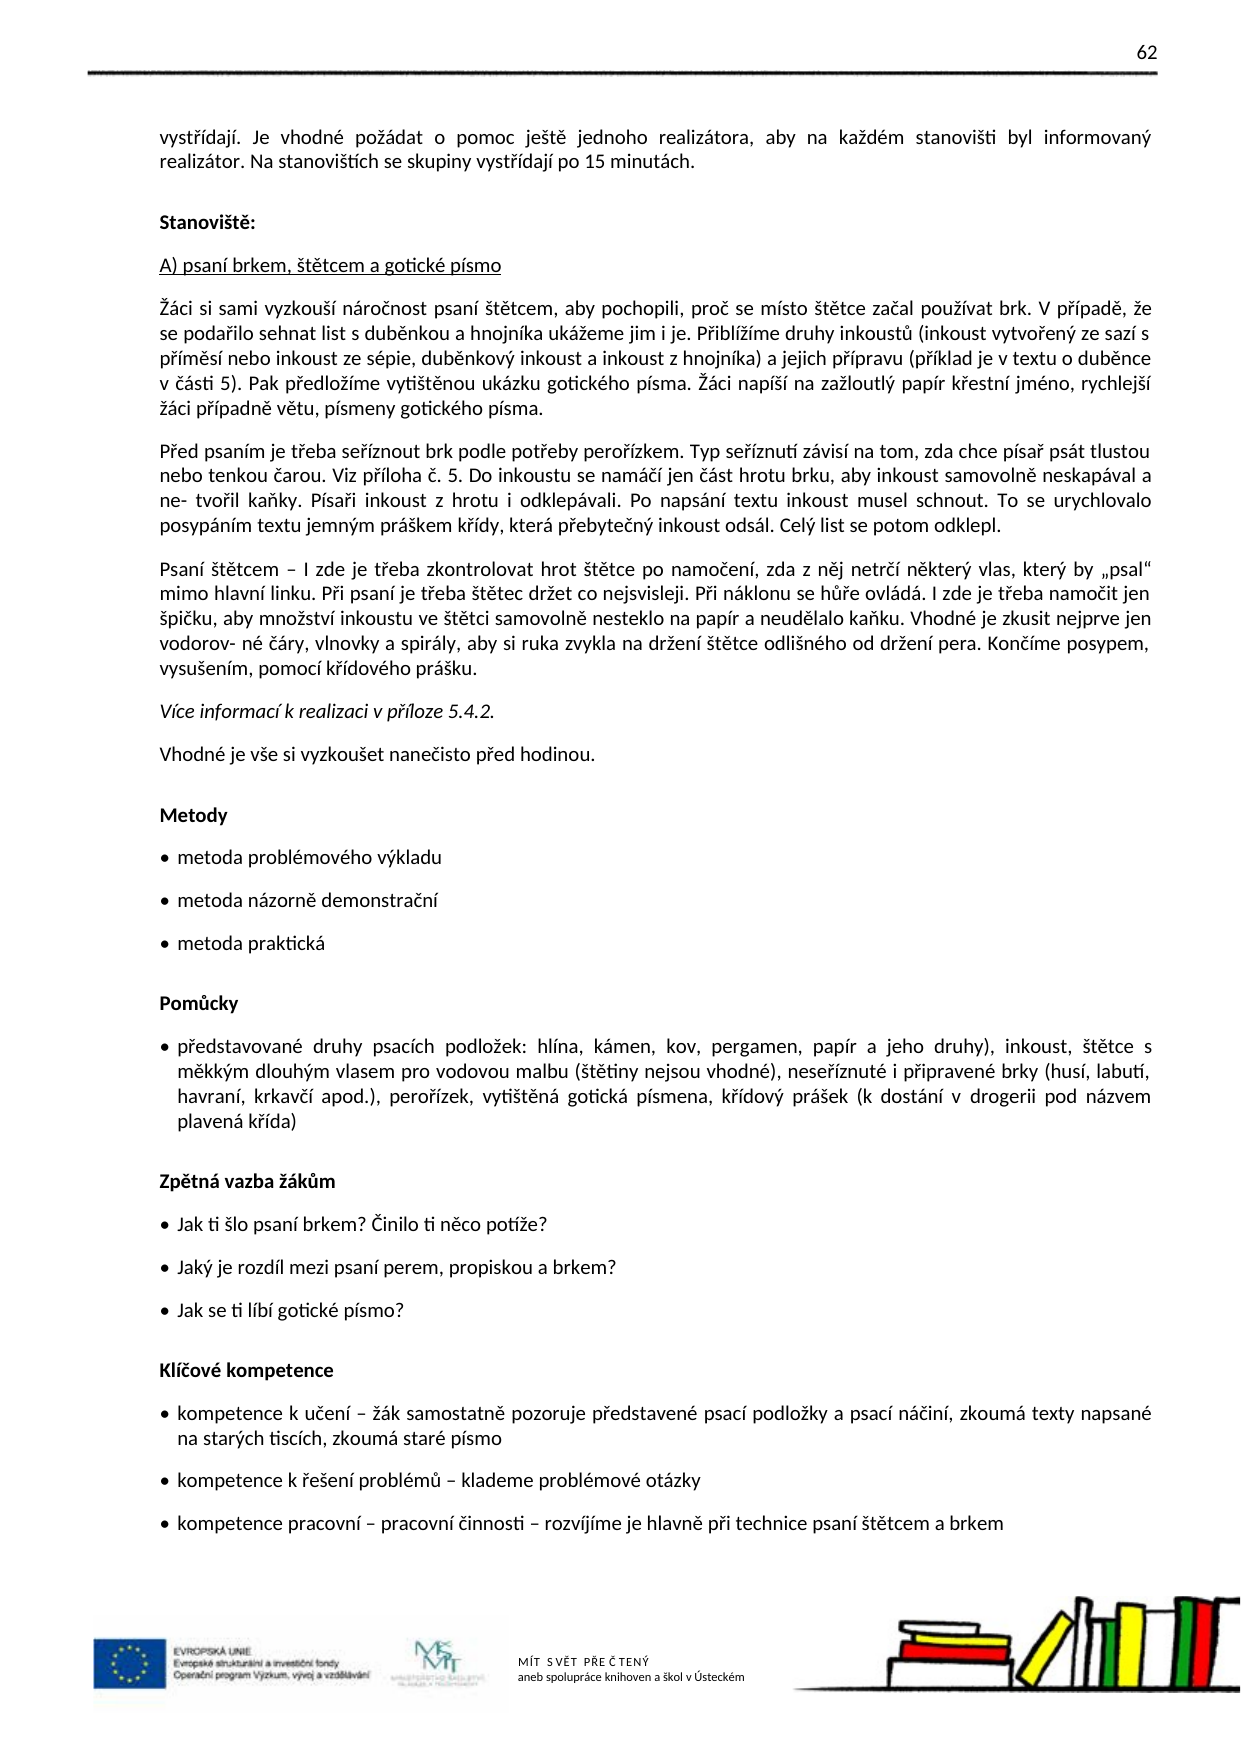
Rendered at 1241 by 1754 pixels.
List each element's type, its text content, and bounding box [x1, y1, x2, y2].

picture [87, 70, 1158, 77]
text Psaní štětcem – I zde je třeba zkontrolovat hrot štětce po namočení, zda z něj netrčí některý vlas, který by „psal“ mimo hlavní linku. Při psaní je třeba štětec držet co nejsvisleji. Při náklonu se hůře ovládá. I zde je třeba namočit jen špičku, aby množství inkoustu ve štětci samovolně nesteklo na papír a neudělalo kaňku. Vhodné je zkusit nejprve jen vodorov- né čáry, vlnovky a spirály, aby si ruka zvykla na držení štětce odlišného od držení pera. Končíme posypem, vysušením, pomocí křídového prášku. [159, 556, 1152, 681]
picture [93, 1615, 509, 1713]
subtitle Metody [159, 802, 1167, 827]
list kompetence pracovní – pracovní činnosti – rozvíjíme je hlavně při technice psaní štětcem a brkem [159, 1510, 1167, 1536]
list psaní brkem, štětcem a gotické písmo [159, 252, 1167, 277]
text Před psaním je třeba seříznout brk podle potřeby perořízkem. Typ seříznutí závisí na tom, zda chce písař psát tlustou nebo tenkou čarou. Viz příloha č. 5. Do inkoustu se namáčí jen část hrotu brku, aby inkoust samovolně neskapával a ne- tvořil kaňky. Písaři inkoust z hrotu i odklepávali. Po napsání textu inkoust musel schnout. To se urychlovalo posypáním textu jemným práškem křídy, která přebytečný inkoust odsál. Celý list se potom odklepl. [159, 438, 1152, 538]
list metoda názorně demonstrační [159, 887, 1167, 913]
subtitle Stanoviště: [159, 209, 1167, 235]
list kompetence k řešení problémů – klademe problémové otázky [159, 1468, 1167, 1493]
subtitle Pomůcky [159, 990, 1167, 1016]
list Jak ti šlo psaní brkem? Činilo ti něco potíže? [159, 1211, 1167, 1237]
text vystřídají. Je vhodné požádat o pomoc ještě jednoho realizátora, aby na každém stanovišti byl informovaný realizátor. Na stanovištích se skupiny vystřídají po 15 minutách. [159, 124, 1152, 174]
list metoda praktická [159, 930, 1167, 955]
list kompetence k učení – žák samostatně pozoruje představené psací podložky a psací náčiní, zkoumá texty napsané na starých tiscích, zkoumá staré písmo [159, 1400, 1152, 1450]
subtitle Klíčové kompetence [159, 1357, 1167, 1383]
picture [792, 1596, 1241, 1693]
list metoda problémového výkladu [159, 844, 1167, 870]
text Žáci si sami vyzkouší náročnost psaní štětcem, aby pochopili, proč se místo štětce začal používat brk. V případě, že se podařilo sehnat list s duběnkou a hnojníka ukážeme jim i je. Přiblížíme druhy inkoustů (inkoust vytvořený ze sazí s příměsí nebo inkoust ze sépie, duběnkový inkoust a inkoust z hnojníka) a jejich přípravu (příklad je v textu o duběnce v části 5). Pak předložíme vytištěnou ukázku gotického písma. Žáci napíší na zažloutlý papír křestní jméno, rychlejší žáci případně větu, písmeny gotického písma. [159, 295, 1152, 420]
list Jak se ti líbí gotické písmo? [159, 1297, 1167, 1322]
text Vhodné je vše si vyzkoušet nanečisto před hodinou. [159, 741, 1167, 767]
list Jaký je rozdíl mezi psaní perem, propiskou a brkem? [159, 1254, 1167, 1279]
list představované druhy psacích podložek: hlína, kámen, kov, pergamen, papír a jeho druhy), inkoust, štětce s měkkým dlouhým vlasem pro vodovou malbu (štětiny nejsou vhodné), neseříznuté i připravené brky (husí, labutí, havraní, krkavčí apod.), perořízek, vytištěná gotická písmena, křídový prášek (k dostání v drogerii pod názvem plavená křída) [159, 1033, 1152, 1133]
subtitle Zpětná vazba žákům [159, 1169, 1167, 1194]
text Více informací k realizaci v příloze 5.4.2. [159, 699, 1167, 724]
